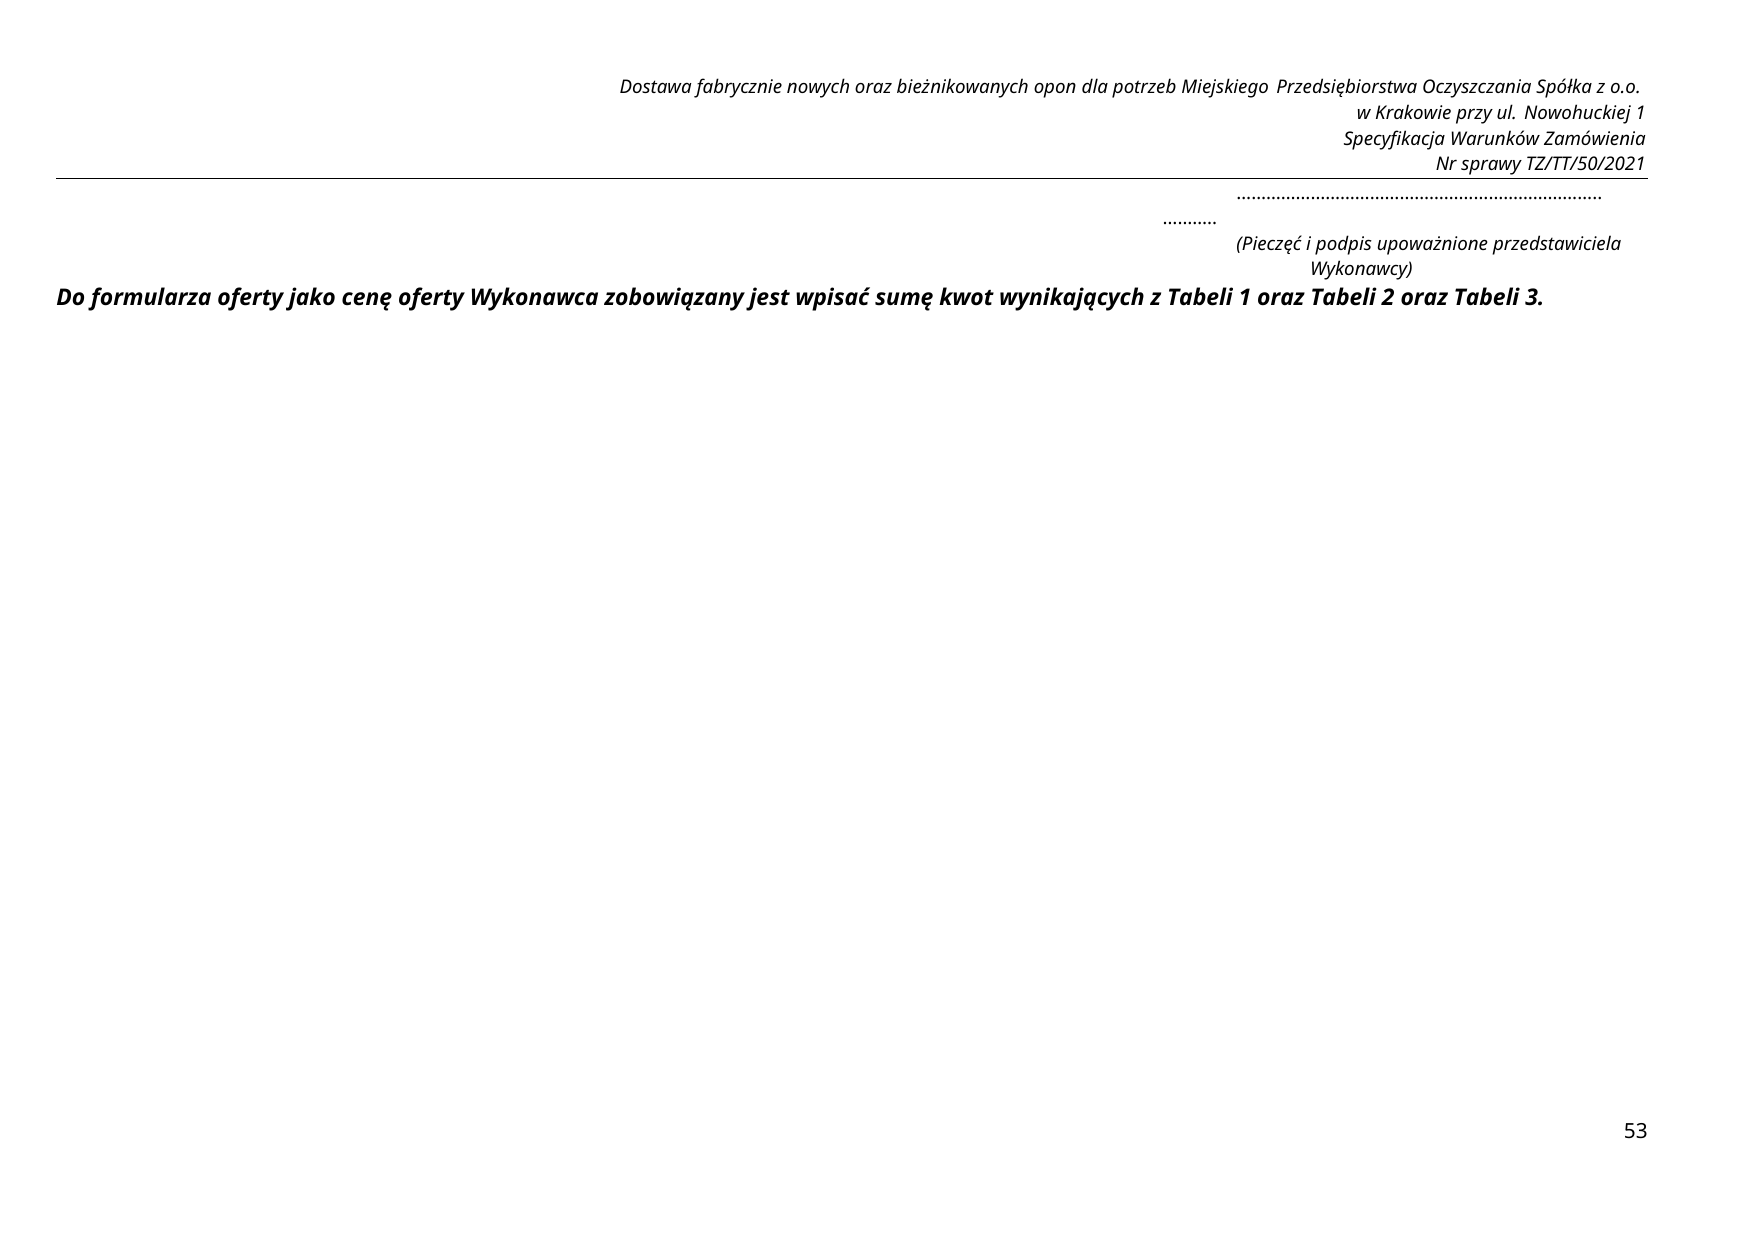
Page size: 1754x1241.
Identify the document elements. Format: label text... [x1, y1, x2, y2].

text Do formularza oferty jako cenę oferty Wykonawca zobowiązany jest wpisać sumę kwot wynikających z Tabeli 1 oraz Tabeli 2 oraz Tabeli 3. [56, 281, 1648, 312]
text Wykonawcy) [1236, 256, 1648, 281]
text ………………………………………………………………..……….. [1162, 179, 1648, 230]
text (Pieczęć i podpis upoważnione przedstawiciela [1162, 230, 1648, 256]
